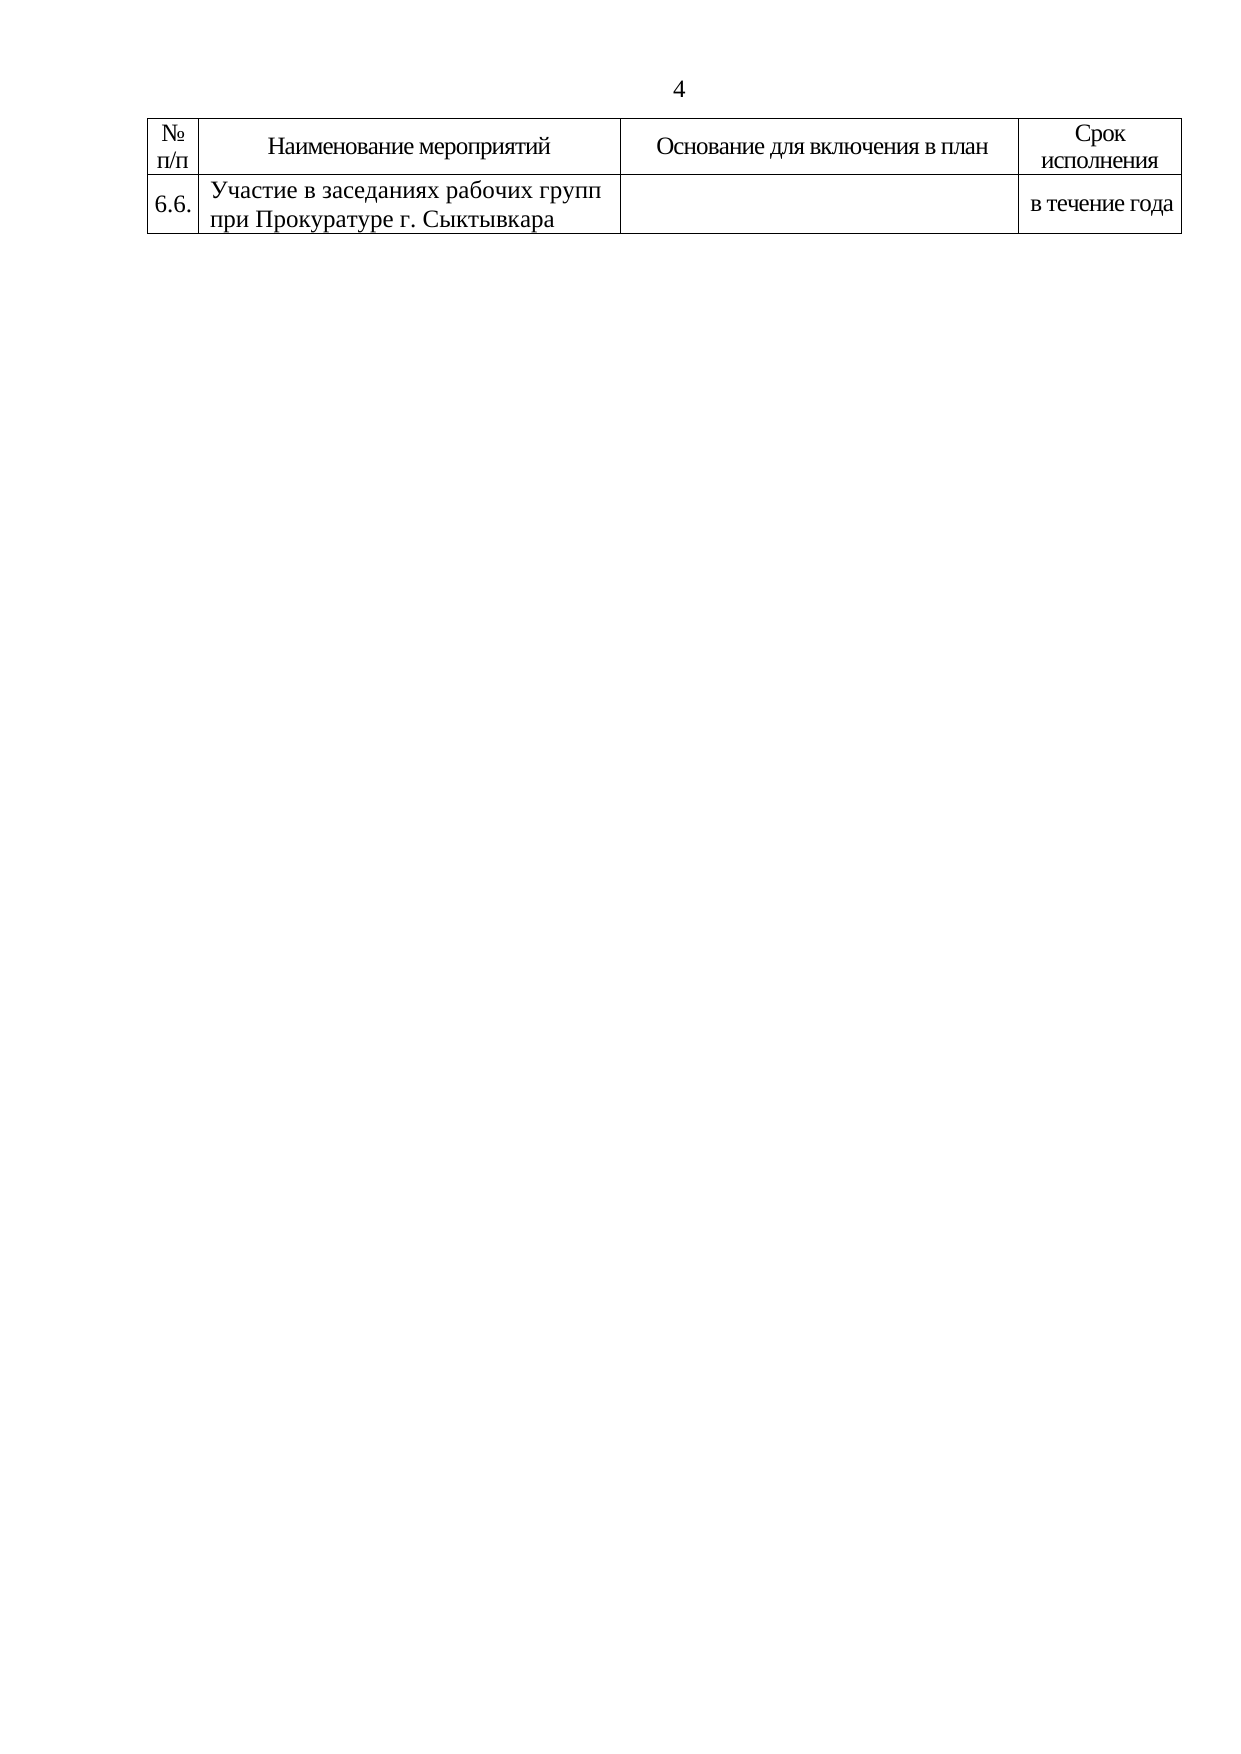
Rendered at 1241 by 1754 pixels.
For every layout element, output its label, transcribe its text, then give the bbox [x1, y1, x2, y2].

table_header Основание для включения в план [621, 119, 1018, 174]
table_header № п/п [148, 119, 198, 174]
table_cell 6.6. [148, 175, 198, 232]
table_cell [621, 175, 1018, 232]
table_header Наименование мероприятий [199, 119, 620, 174]
table_cell в течение года [1019, 175, 1181, 232]
table_header Срок исполнения [1019, 119, 1181, 174]
table_cell Участие в заседаниях рабочих групп при Прокуратуре г. Сыктывкара [199, 175, 620, 232]
